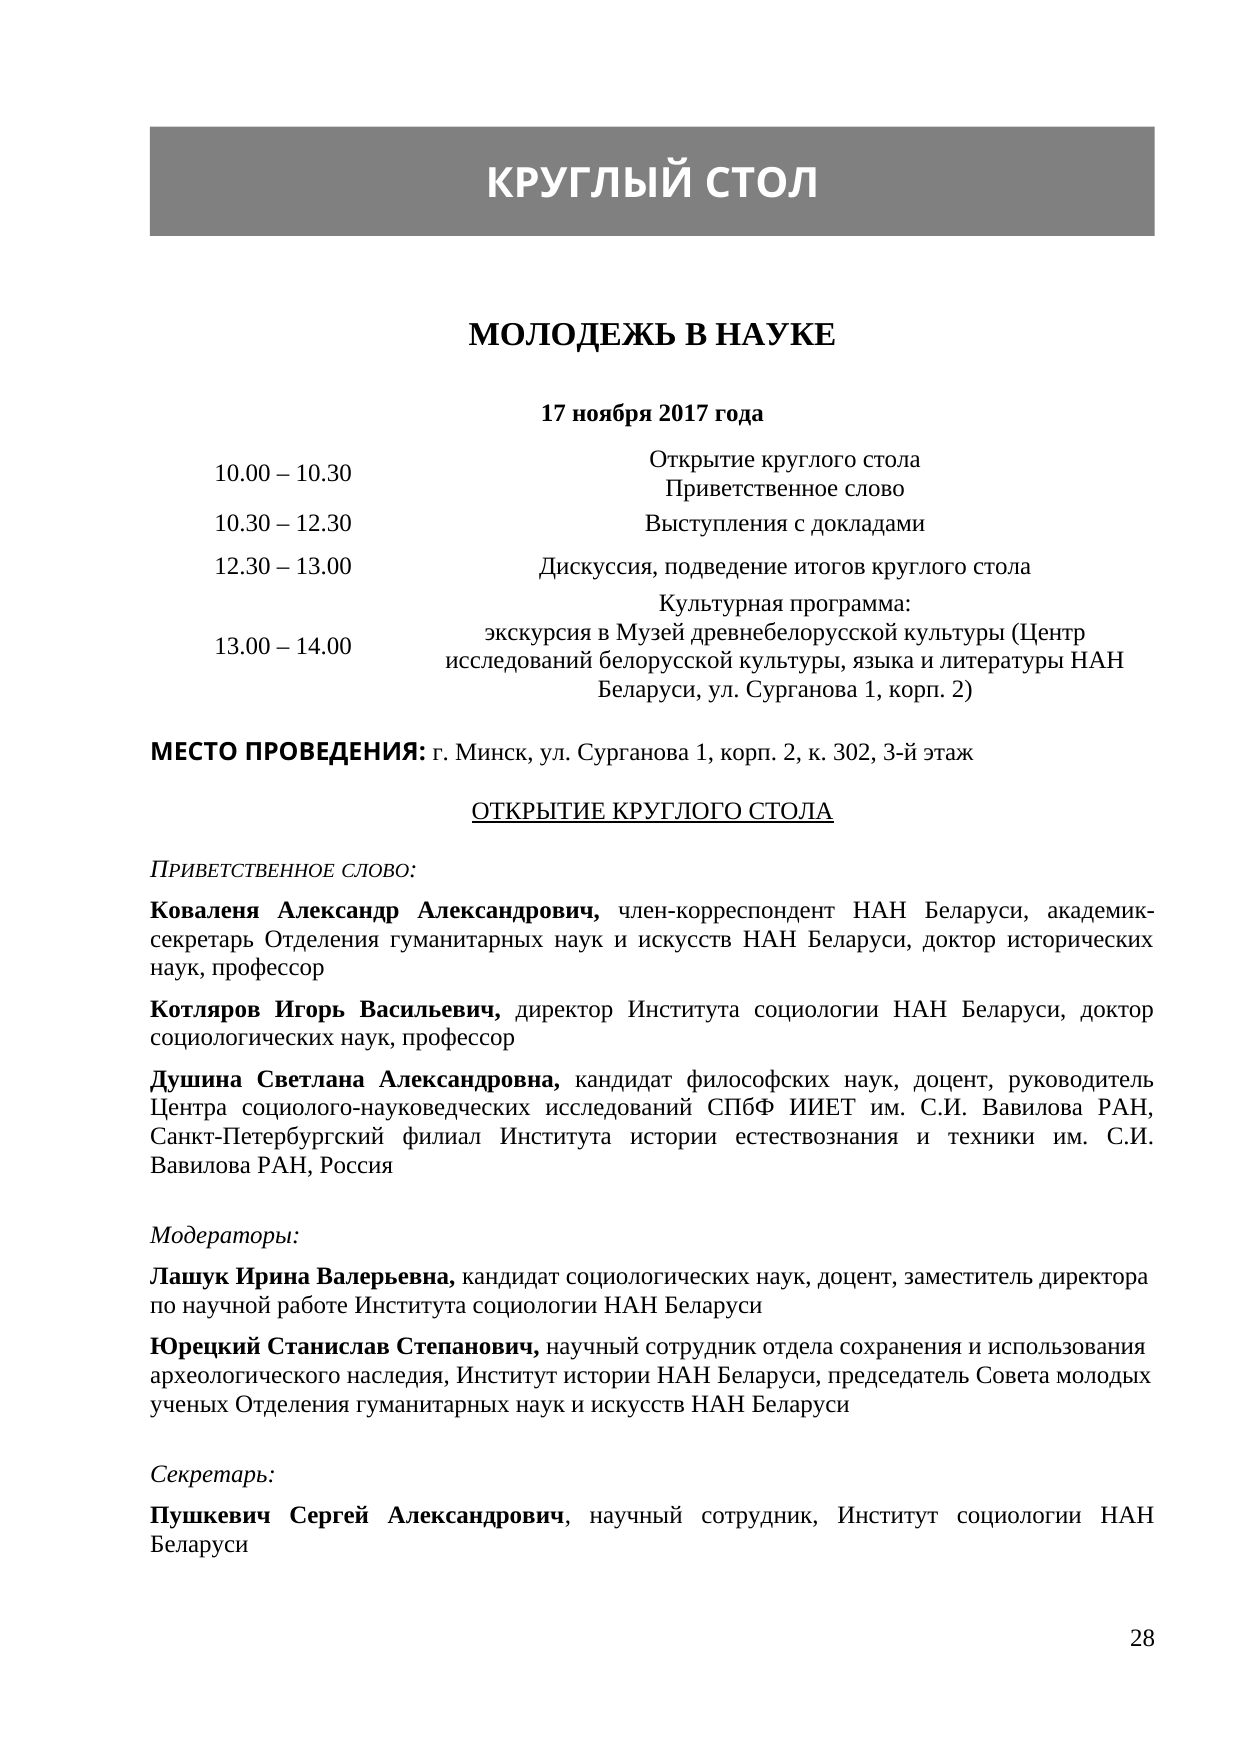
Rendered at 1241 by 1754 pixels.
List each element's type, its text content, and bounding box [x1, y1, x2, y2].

table_cell 13.00 – 14.00 [150, 588, 416, 703]
table_cell 10.00 – 10.30 [150, 444, 416, 502]
text Открытие Круглого стола [150, 796, 1155, 825]
text Котляров Игорь Васильевич, директор Института социологии НАН Беларуси, доктор социологических наук, профессор [150, 994, 1155, 1051]
table_cell 12.30 – 13.00 [150, 544, 416, 588]
table_cell Открытие круглого стола Приветственное слово [416, 444, 1154, 502]
text Модераторы: [150, 1220, 1155, 1249]
text Секретарь: [150, 1459, 1155, 1487]
table_cell Выступления с докладами [416, 502, 1154, 544]
table_cell Культурная программа: экскурсия в Музей древнебелорусской культуры (Центр исследований белорусской культуры, языка и литературы НАН Беларуси, ул. Сурганова 1, корп. 2) [416, 588, 1154, 703]
text Душина Светлана Александровна, кандидат философских наук, доцент, руководитель Центра социолого-науковедческих исследований СПбФ ИИЕТ им. С.И. Вавилова РАН, Санкт-Петербургский филиал Института истории естествознания и техники им. С.И. Вавилова РАН, Россия [150, 1064, 1155, 1179]
table_cell Дискуссия, подведение итогов круглого стола [416, 544, 1154, 588]
table_cell 10.30 – 12.30 [150, 502, 416, 544]
table_header 17 ноября 2017 года [150, 381, 1154, 444]
text Лашук Ирина Валерьевна, кандидат социологических наук, доцент, заместитель директора по научной работе Института социологии НАН Беларуси [150, 1261, 1155, 1319]
text Молодежь в науке [150, 314, 1155, 352]
text Место проведения: г. Минск, ул. Сурганова 1, корп. 2, к. 302, 3-й этаж [150, 733, 1155, 767]
text Пушкевич Сергей Александрович, научный сотрудник, Институт социологии НАН Беларуси [150, 1500, 1155, 1557]
text Юрецкий Станислав Степанович, научный сотрудник отдела сохранения и использования археологического наследия, Институт истории НАН Беларуси, председатель Совета молодых ученых Отделения гуманитарных наук и искусств НАН Беларуси [150, 1331, 1155, 1417]
text Приветственное слово: [150, 854, 1155, 882]
text Коваленя Александр Александрович, член-корреспондент НАН Беларуси, академик-секретарь Отделения гуманитарных наук и искусств НАН Беларуси, доктор исторических наук, профессор [150, 895, 1155, 981]
